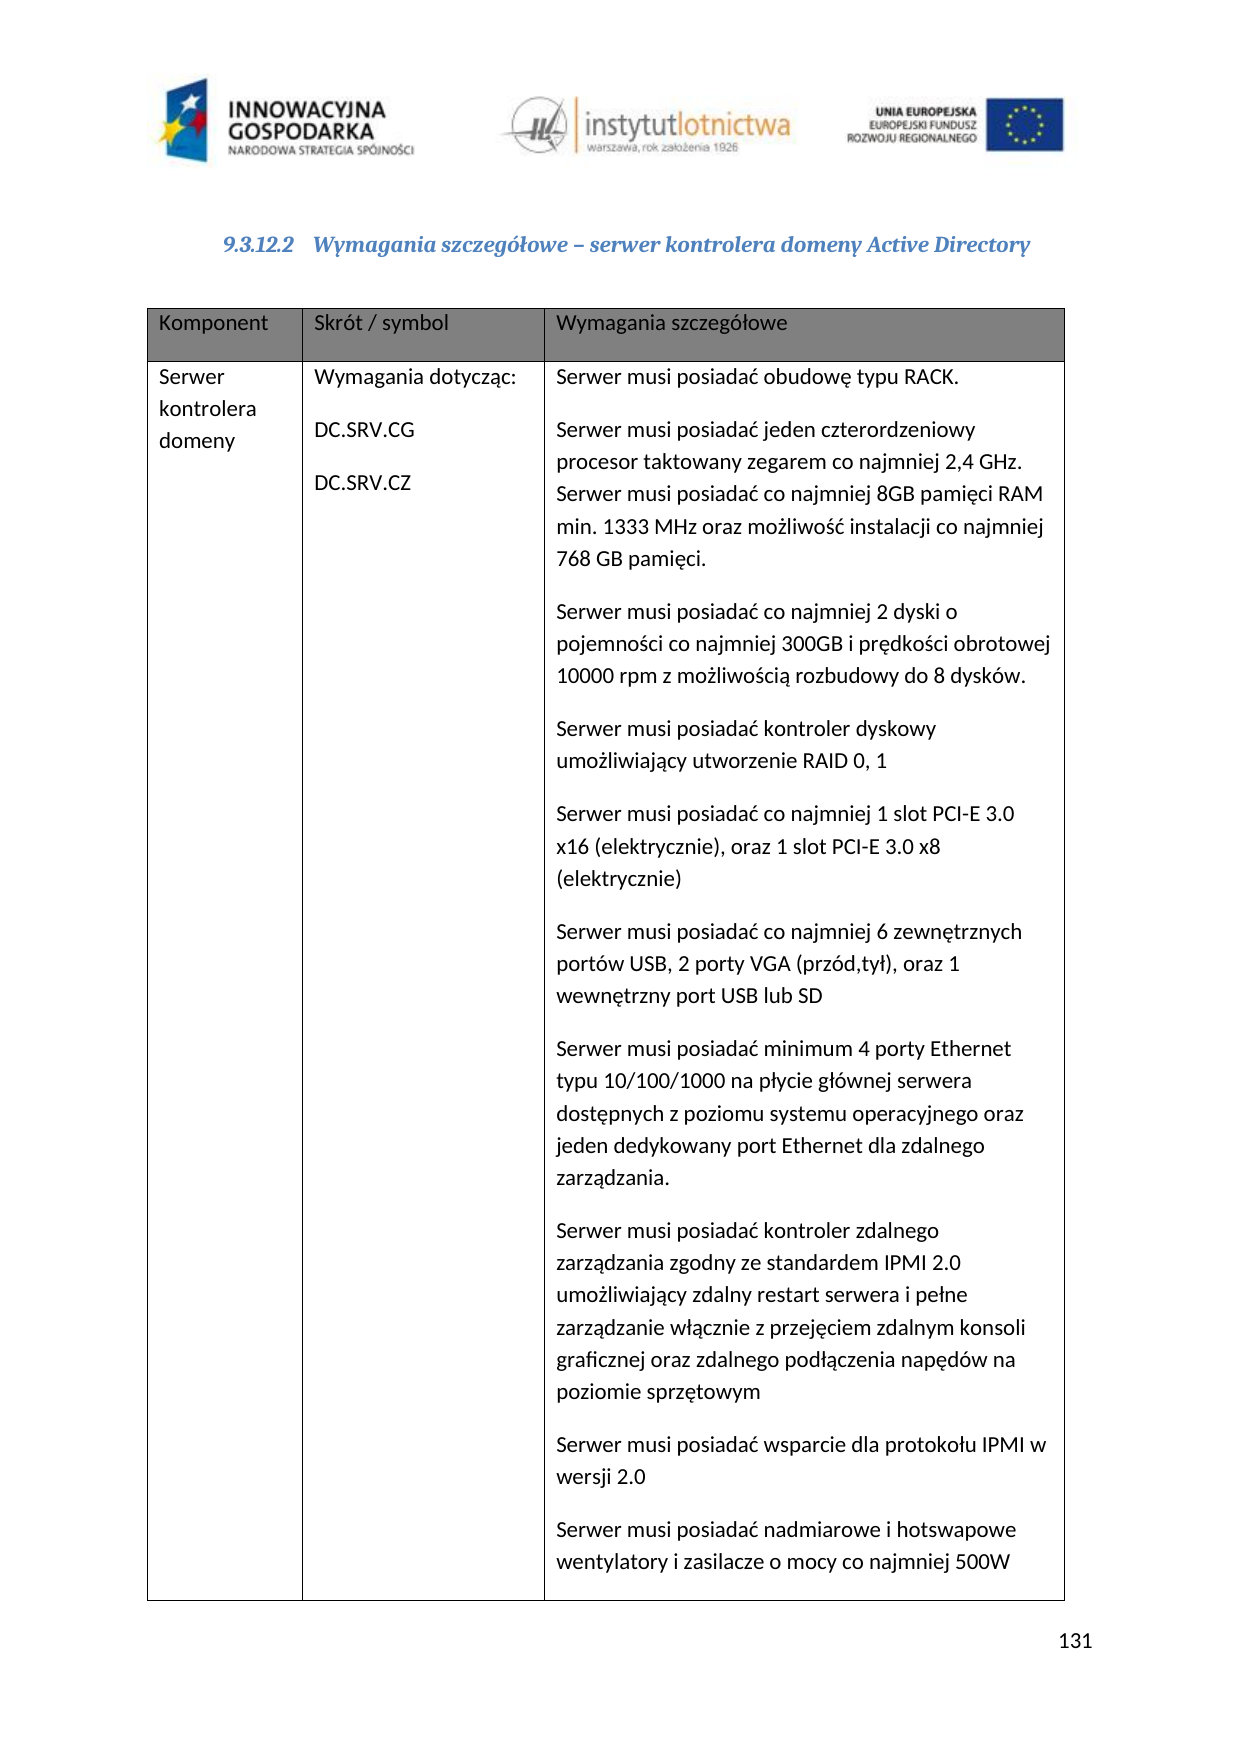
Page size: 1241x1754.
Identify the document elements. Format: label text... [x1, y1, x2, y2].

picture [147, 73, 1082, 177]
table_cell Wymagania dotycząc: DC.SRV.CG DC.SRV.CZ [303, 362, 544, 1600]
table_header Skrót / symbol [303, 309, 544, 361]
table_cell Serwer kontrolera domeny [148, 362, 302, 1600]
table_header Wymagania szczegółowe [545, 309, 1064, 361]
table_header Komponent [148, 309, 302, 361]
subtitle Wymagania szczegółowe – serwer kontrolera domeny Active Directory [223, 232, 1093, 259]
